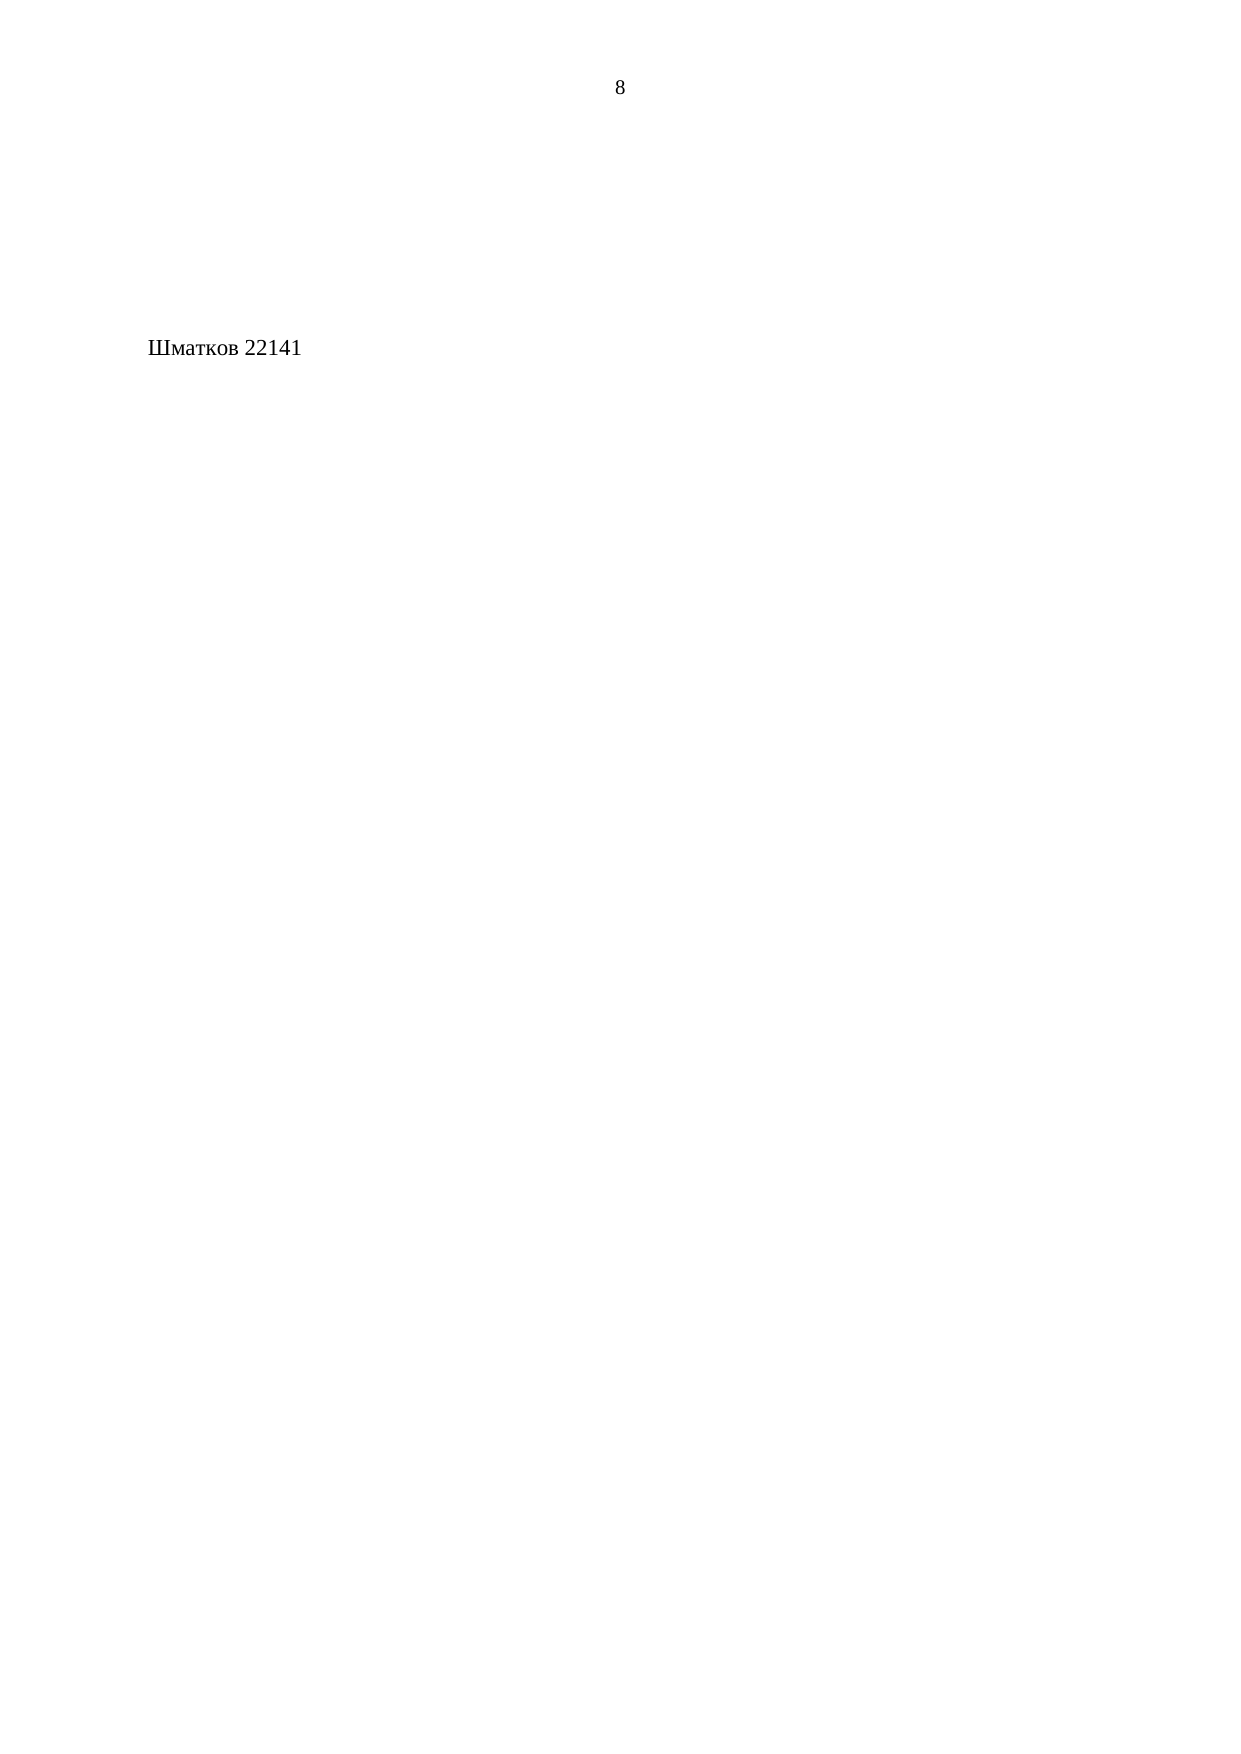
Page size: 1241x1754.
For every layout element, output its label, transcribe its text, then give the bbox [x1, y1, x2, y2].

text Шматков 22141 [148, 334, 1092, 360]
